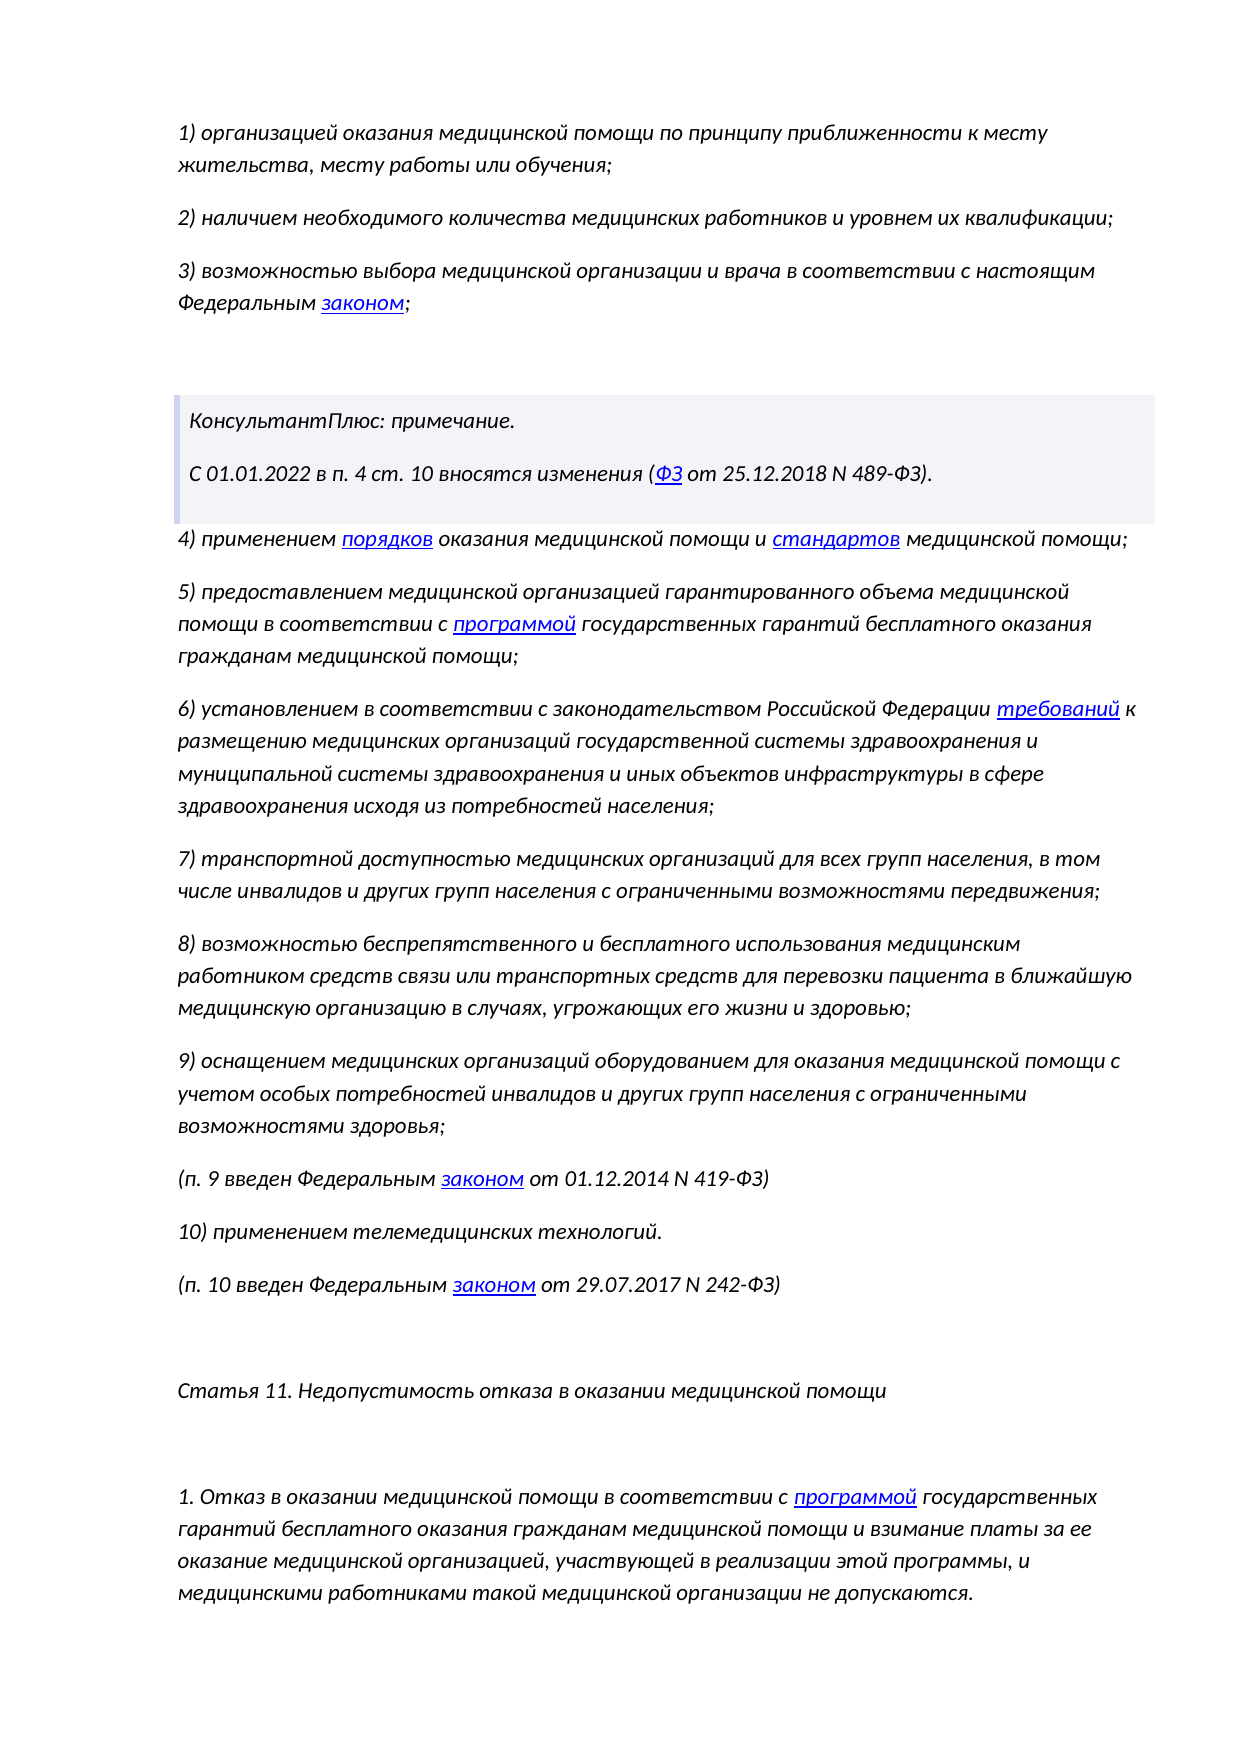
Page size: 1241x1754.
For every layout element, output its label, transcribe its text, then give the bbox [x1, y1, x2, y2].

text 2) наличием необходимого количества медицинских работников и уровнем их квалификации; [177, 203, 1152, 231]
text (п. 9 введен Федеральным законом от 01.12.2014 N 419-ФЗ) [177, 1164, 1152, 1192]
text 7) транспортной доступностью медицинских организаций для всех групп населения, в том числе инвалидов и других групп населения с ограниченными возможностями передвижения; [177, 844, 1152, 904]
text 3) возможностью выбора медицинской организации и врача в соответствии с настоящим Федеральным законом; [177, 256, 1152, 317]
text 6) установлением в соответствии с законодательством Российской Федерации требований к размещению медицинских организаций государственной системы здравоохранения и муниципальной системы здравоохранения и иных объектов инфраструктуры в сфере здравоохранения исходя из потребностей населения; [177, 694, 1152, 819]
text 1. Отказ в оказании медицинской помощи в соответствии с программой государственных гарантий бесплатного оказания гражданам медицинской помощи и взимание платы за ее оказание медицинской организацией, участвующей в реализации этой программы, и медицинскими работниками такой медицинской организации не допускаются. [177, 1482, 1152, 1607]
text 10) применением телемедицинских технологий. [177, 1217, 1152, 1245]
table_header КонсультантПлюс: примечание. С 01.01.2022 в п. 4 ст. 10 вносятся изменения (ФЗ от 25.12.2018 N 489-ФЗ). [180, 395, 1149, 524]
text 9) оснащением медицинских организаций оборудованием для оказания медицинской помощи с учетом особых потребностей инвалидов и других групп населения с ограниченными возможностями здоровья; [177, 1046, 1152, 1139]
text 5) предоставлением медицинской организацией гарантированного объема медицинской помощи в соответствии с программой государственных гарантий бесплатного оказания гражданам медицинской помощи; [177, 577, 1152, 669]
text (п. 10 введен Федеральным законом от 29.07.2017 N 242-ФЗ) [177, 1270, 1152, 1298]
text Статья 11. Недопустимость отказа в оказании медицинской помощи [177, 1376, 1152, 1404]
text 1) организацией оказания медицинской помощи по принципу приближенности к месту жительства, месту работы или обучения; [177, 118, 1152, 178]
text 4) применением порядков оказания медицинской помощи и стандартов медицинской помощи; [177, 524, 1152, 552]
text 8) возможностью беспрепятственного и бесплатного использования медицинским работником средств связи или транспортных средств для перевозки пациента в ближайшую медицинскую организацию в случаях, угрожающих его жизни и здоровью; [177, 929, 1152, 1021]
